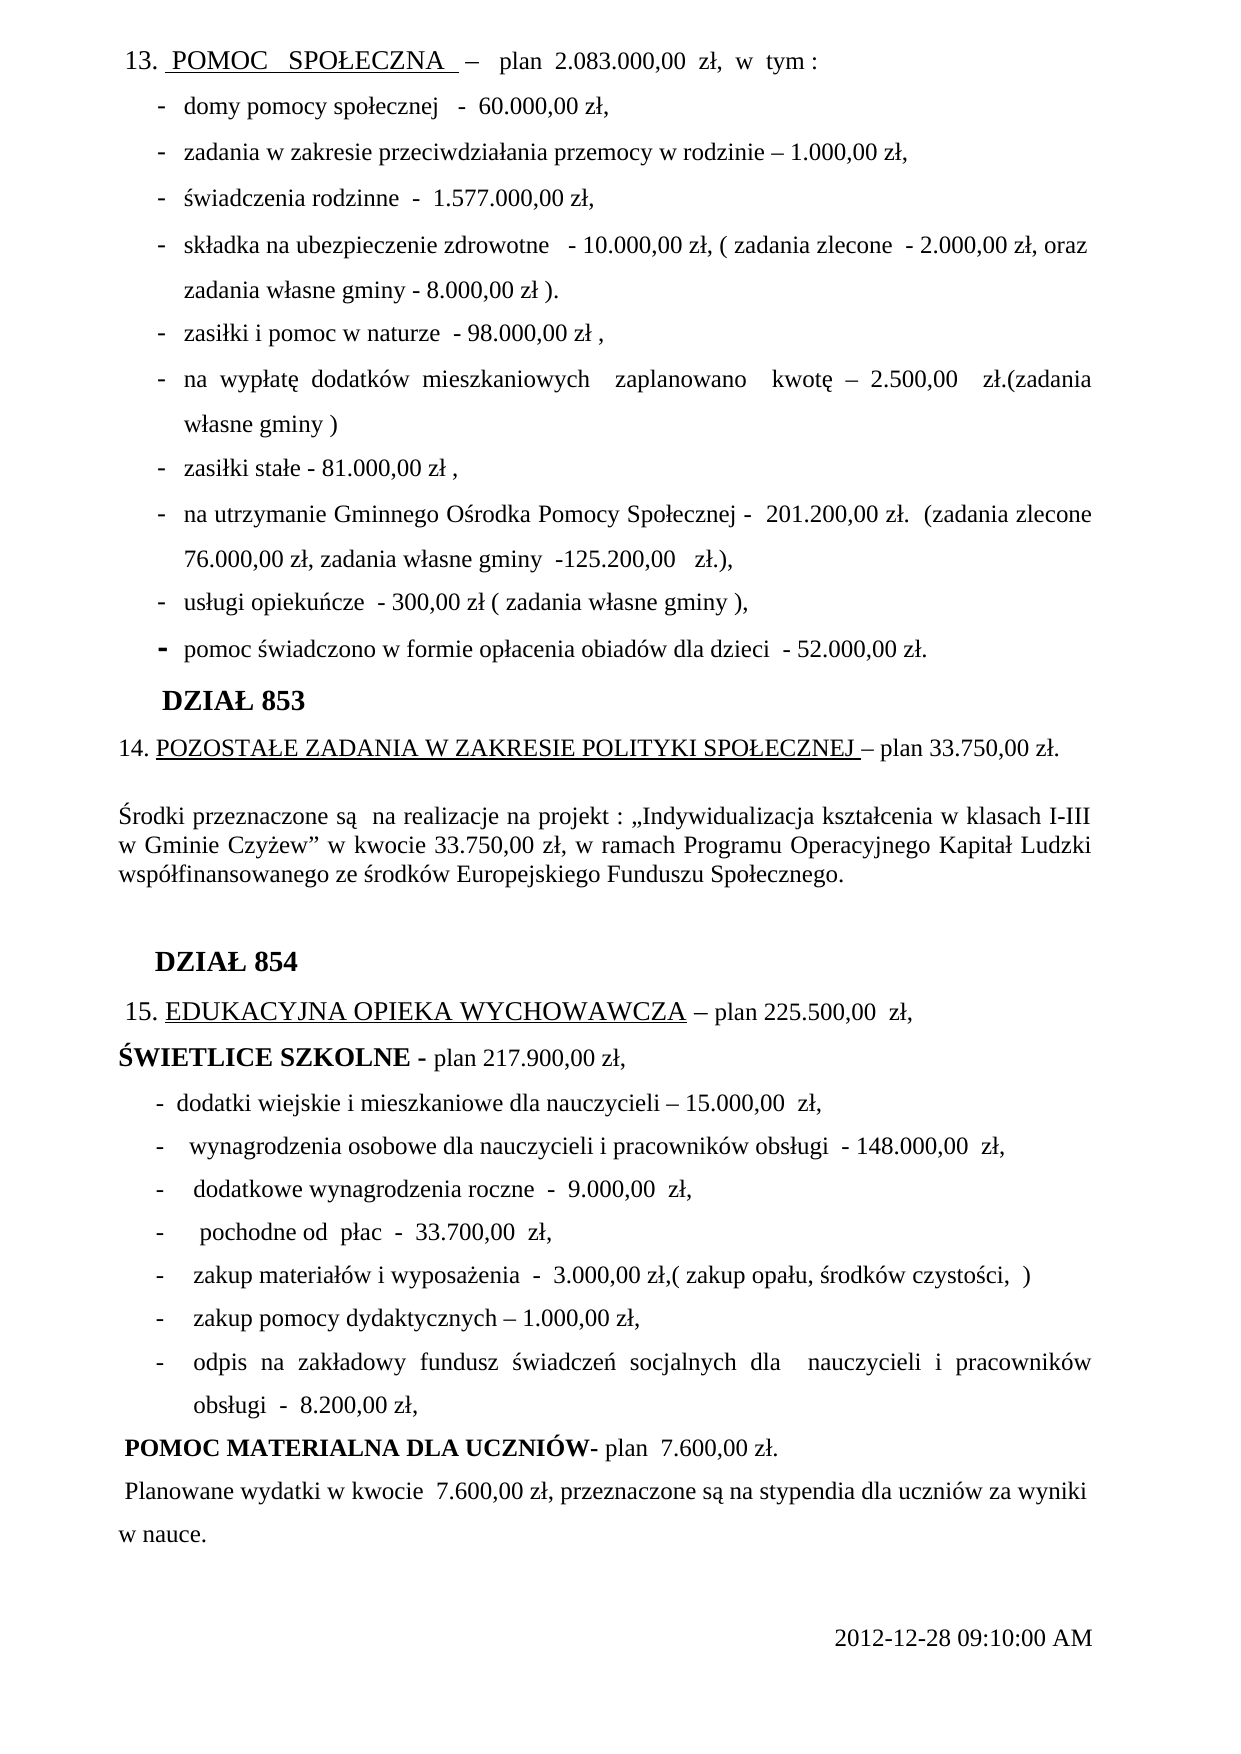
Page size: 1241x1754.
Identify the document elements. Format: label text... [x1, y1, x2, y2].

text DZIAŁ 854 [118, 944, 1092, 978]
list zasiłki stałe - 81.000,00 zł , [154, 453, 1092, 483]
list zasiłki i pomoc w naturze - 98.000,00 zł , [154, 318, 1092, 349]
text 13. POMOC SPOŁECZNA – plan 2.083.000,00 zł, w tym : [124, 44, 1092, 76]
list usługi opiekuńcze - 300,00 zł ( zadania własne gminy ), [154, 587, 1092, 618]
list pomoc świadczono w formie opłacenia obiadów dla dzieci - 52.000,00 zł. [154, 633, 1092, 667]
list pochodne od płac - 33.700,00 zł, [156, 1217, 1092, 1246]
list dodatkowe wynagrodzenia roczne - 9.000,00 zł, [156, 1174, 1092, 1203]
text 14. POZOSTAŁE ZADANIA W ZAKRESIE POLITYKI SPOŁECZNEJ – plan 33.750,00 zł. [118, 733, 1092, 762]
list odpis na zakładowy fundusz świadczeń socjalnych dla nauczycieli i pracowników obsługi - 8.200,00 zł, [156, 1347, 1092, 1418]
text - wynagrodzenia osobowe dla nauczycieli i pracowników obsługi - 148.000,00 zł, [156, 1131, 1092, 1160]
list świadczenia rodzinne - 1.577.000,00 zł, [154, 183, 1092, 214]
list składka na ubezpieczenie zdrowotne - 10.000,00 zł, ( zadania zlecone - 2.000,00 zł, oraz zadania własne gminy - 8.000,00 zł ). [154, 230, 1092, 304]
subtitle Środki przeznaczone są na realizacje na projekt : „Indywidualizacja kształcenia w klasach I-III w Gminie Czyżew” w kwocie 33.750,00 zł, w ramach Programu Operacyjnego Kapitał Ludzki współfinansowanego ze środków Europejskiego Funduszu Społecznego. [118, 801, 1092, 888]
text ŚWIETLICE SZKOLNE - plan 217.900,00 zł, [118, 1041, 1092, 1072]
text - dodatki wiejskie i mieszkaniowe dla nauczycieli – 15.000,00 zł, [118, 1088, 1092, 1117]
list na utrzymanie Gminnego Ośrodka Pomocy Społecznej - 201.200,00 zł. (zadania zlecone 76.000,00 zł, zadania własne gminy -125.200,00 zł.), [154, 499, 1092, 573]
text DZIAŁ 853 [118, 683, 1092, 717]
list zakup materiałów i wyposażenia - 3.000,00 zł,( zakup opału, środków czystości, ) [156, 1260, 1092, 1289]
list domy pomocy społecznej - 60.000,00 zł, [154, 91, 1092, 122]
text 15. EDUKACYJNA OPIEKA WYCHOWAWCZA – plan 225.500,00 zł, [124, 994, 1092, 1026]
list zakup pomocy dydaktycznych – 1.000,00 zł, [156, 1303, 1092, 1332]
text Planowane wydatki w kwocie 7.600,00 zł, przeznaczone są na stypendia dla uczniów za wyniki w nauce. [118, 1476, 1092, 1548]
text POMOC MATERIALNA DLA UCZNIÓW- plan 7.600,00 zł. [124, 1433, 1092, 1462]
list na wypłatę dodatków mieszkaniowych zaplanowano kwotę – 2.500,00 zł.(zadania własne gminy ) [154, 364, 1092, 438]
list zadania w zakresie przeciwdziałania przemocy w rodzinie – 1.000,00 zł, [154, 137, 1092, 168]
